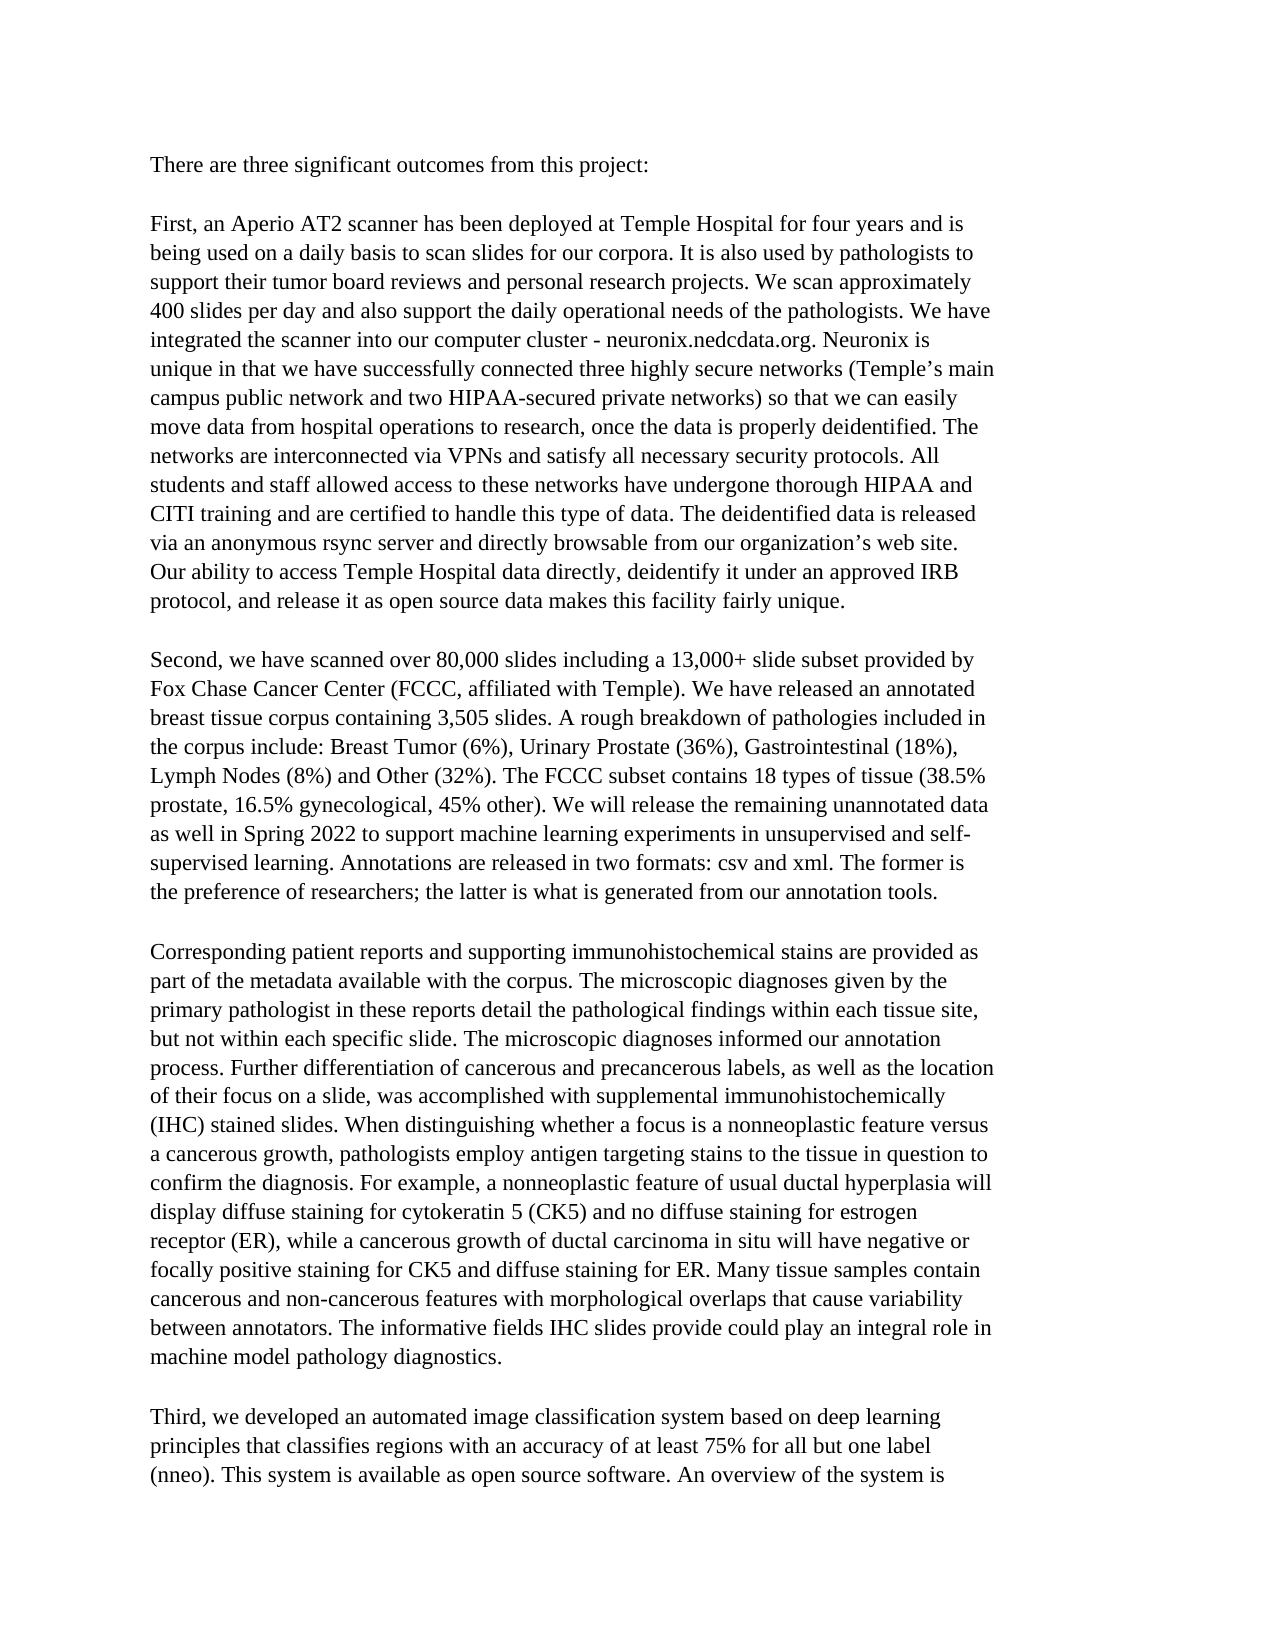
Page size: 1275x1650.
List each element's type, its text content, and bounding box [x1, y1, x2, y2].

text There are three significant outcomes from this project: [150, 151, 998, 177]
text First, an Aperio AT2 scanner has been deployed at Temple Hospital for four years and is being used on a daily basis to scan slides for our corpora. It is also used by pathologists to support their tumor board reviews and personal research projects. We scan approximately 400 slides per day and also support the daily operational needs of the pathologists. We have integrated the scanner into our computer cluster - neuronix.nedcdata.org. Neuronix is unique in that we have successfully connected three highly secure networks (Temple’s main campus public network and two HIPAA-secured private networks) so that we can easily move data from hospital operations to research, once the data is properly deidentified. The networks are interconnected via VPNs and satisfy all necessary security protocols. All students and staff allowed access to these networks have undergone thorough HIPAA and CITI training and are certified to handle this type of data. The deidentified data is released via an anonymous rsync server and directly browsable from our organization’s web site. Our ability to access Temple Hospital data directly, deidentify it under an approved IRB protocol, and release it as open source data makes this facility fairly unique. [150, 210, 998, 613]
text Corresponding patient reports and supporting immunohistochemical stains are provided as part of the metadata available with the corpus. The microscopic diagnoses given by the primary pathologist in these reports detail the pathological findings within each tissue site, but not within each specific slide. The microscopic diagnoses informed our annotation process. Further differentiation of cancerous and precancerous labels, as well as the location of their focus on a slide, was accomplished with supplemental immunohistochemically (IHC) stained slides. When distinguishing whether a focus is a nonneoplastic feature versus a cancerous growth, pathologists employ antigen targeting stains to the tissue in question to confirm the diagnosis. For example, a nonneoplastic feature of usual ductal hyperplasia will display diffuse staining for cytokeratin 5 (CK5) and no diffuse staining for estrogen receptor (ER), while a cancerous growth of ductal carcinoma in situ will have negative or focally positive staining for CK5 and diffuse staining for ER. Many tissue samples contain cancerous and non-cancerous features with morphological overlaps that cause variability between annotators. The informative fields IHC slides provide could play an integral role in machine model pathology diagnostics. [150, 938, 998, 1369]
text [150, 1403, 998, 1487]
text Second, we have scanned over 80,000 slides including a 13,000+ slide subset provided by Fox Chase Cancer Center (FCCC, affiliated with Temple). We have released an annotated breast tissue corpus containing 3,505 slides. A rough breakdown of pathologies included in the corpus include: Breast Tumor (6%), Urinary Prostate (36%), Gastrointestinal (18%), Lymph Nodes (8%) and Other (32%). The FCCC subset contains 18 types of tissue (38.5% prostate, 16.5% gynecological, 45% other). We will release the remaining unannotated data as well in Spring 2022 to support machine learning experiments in unsupervised and self-supervised learning. Annotations are released in two formats: csv and xml. The former is the preference of researchers; the latter is what is generated from our annotation tools. [150, 646, 998, 904]
